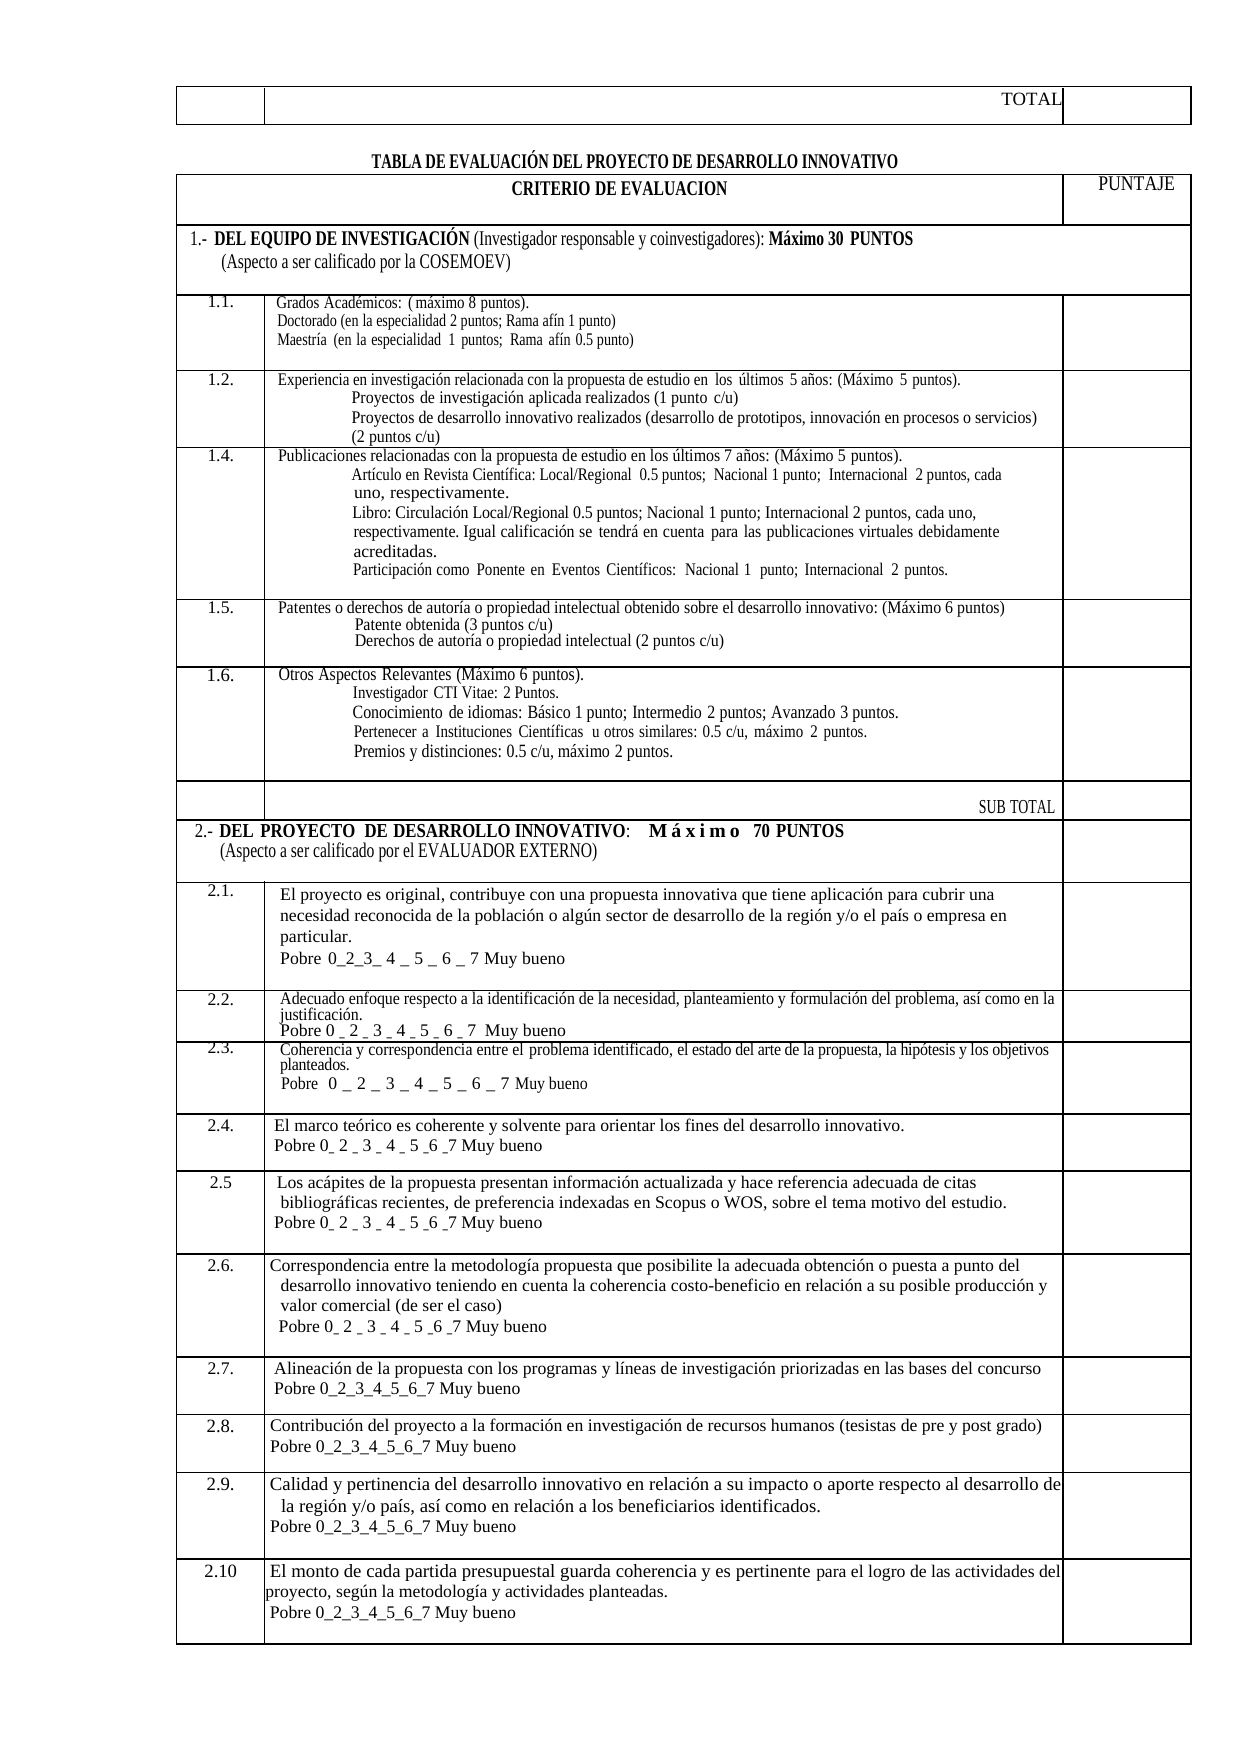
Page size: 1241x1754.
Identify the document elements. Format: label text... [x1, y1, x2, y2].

table_cell [1064, 87, 1190, 124]
table_cell 2.6. [177, 1255, 264, 1356]
table_cell [177, 87, 264, 124]
table_cell Publicaciones relacionadas con la propuesta de estudio en los últimos 7 años: (Máximo 5 puntos). Artículo en Revista Científica: Local/Regional 0.5 puntos; Nacional 1 punto; Internacional 2 puntos, cada uno, respectivamente. Libro: Circulación Local/Regional 0.5 puntos; Nacional 1 punto; Internacional 2 puntos, cada uno, respectivamente. Igual calificación se tendrá en cuenta para las publicaciones virtuales debidamente acreditadas. Participación como Ponente en Eventos Científicos: Nacional 1 punto; Internacional 2 puntos. [265, 448, 1062, 598]
table_cell [1064, 371, 1190, 447]
table_cell 1.1. [177, 296, 264, 370]
table_cell El marco teórico es coherente y solvente para orientar los fines del desarrollo innovativo. Pobre 0ˍ 2 ˍ 3 ˍ 4 ˍ 5 ˍ6 ˍ7 Muy bueno [265, 1115, 1062, 1170]
table_cell [1064, 1043, 1190, 1113]
table_cell Correspondencia entre la metodología propuesta que posibilite la adecuada obtención o puesta a punto del desarrollo innovativo teniendo en cuenta la coherencia costo-beneficio en relación a su posible producción y valor comercial (de ser el caso) Pobre 0ˍ 2 ˍ 3 ˍ 4 ˍ 5 ˍ6 ˍ7 Muy bueno [265, 1255, 1062, 1356]
table_cell [1064, 668, 1190, 780]
table_cell [1064, 1358, 1190, 1413]
table_cell 2.1. [177, 883, 264, 990]
table_cell [1064, 1415, 1190, 1471]
table_cell Patentes o derechos de autoría o propiedad intelectual obtenido sobre el desarrollo innovativo: (Máximo 6 puntos) Patente obtenida (3 puntos c/u) Derechos de autoría o propiedad intelectual (2 puntos c/u) [265, 600, 1062, 666]
table_cell [1064, 782, 1190, 819]
table_cell 2.9. [177, 1473, 264, 1558]
table_cell El monto de cada partida presupuestal guarda coherencia y es pertinente para el logro de las actividades del proyecto, según la metodología y actividades planteadas. Pobre 0_2_3_4_5_6_7 Muy bueno [265, 1560, 1062, 1643]
table_cell [1064, 600, 1190, 666]
table_cell 2.5 [177, 1172, 264, 1253]
table_cell Alineación de la propuesta con los programas y líneas de investigación priorizadas en las bases del concurso Pobre 0_2_3_4_5_6_7 Muy bueno [265, 1358, 1062, 1413]
table_cell 1.4. [177, 448, 264, 598]
table_cell 1.2. [177, 371, 264, 447]
table_cell 2.7. [177, 1358, 264, 1413]
table_cell 1.5. [177, 600, 264, 666]
table_cell [1064, 296, 1190, 370]
table_cell SUB TOTAL [265, 782, 1062, 819]
table_cell 2.3. [177, 1043, 264, 1113]
table_cell 2.2. [177, 991, 264, 1041]
table_header CRITERIO DE EVALUACION [177, 175, 1062, 224]
table_header PUNTAJE [1064, 175, 1190, 224]
table_cell Los acápites de la propuesta presentan información actualizada y hace referencia adecuada de citas bibliográficas recientes, de preferencia indexadas en Scopus o WOS, sobre el tema motivo del estudio. Pobre 0ˍ 2 ˍ 3 ˍ 4 ˍ 5 ˍ6 ˍ7 Muy bueno [265, 1172, 1062, 1253]
table_cell [1064, 821, 1190, 881]
table_cell [1064, 1172, 1190, 1253]
table_cell Experiencia en investigación relacionada con la propuesta de estudio en los últimos 5 años: (Máximo 5 puntos). Proyectos de investigación aplicada realizados (1 punto c/u) Proyectos de desarrollo innovativo realizados (desarrollo de prototipos, innovación en procesos o servicios) (2 puntos c/u) [265, 371, 1062, 447]
table_cell Grados Académicos: (máximo 8 puntos). Doctorado (en la especialidad 2 puntos; Rama afín 1 punto) Maestría (en la especialidad 1 puntos; Rama afín 0.5 punto) [265, 296, 1062, 370]
table_cell 2.10 [177, 1560, 264, 1643]
table_cell Calidad y pertinencia del desarrollo innovativo en relación a su impacto o aporte respecto al desarrollo de la región y/o país, así como en relación a los beneficiarios identificados. Pobre 0_2_3_4_5_6_7 Muy bueno [265, 1473, 1062, 1558]
table_cell TOTAL [265, 87, 1063, 124]
table_cell Otros Aspectos Relevantes (Máximo 6 puntos). Investigador CTI Vitae: 2 Puntos. Conocimiento de idiomas: Básico 1 punto; Intermedio 2 puntos; Avanzado 3 puntos. Pertenecer a Instituciones Científicas u otros similares: 0.5 c/u, máximo 2 puntos. Premios y distinciones: 0.5 c/u, máximo 2 puntos. [265, 668, 1062, 780]
table_cell Adecuado enfoque respecto a la identificación de la necesidad, planteamiento y formulación del problema, así como en la justificación. Pobre 0 ˍ 2 ˍ 3 ˍ 4 ˍ 5 ˍ 6 ˍ 7 Muy bueno [265, 991, 1062, 1041]
table_cell Contribución del proyecto a la formación en investigación de recursos humanos (tesistas de pre y post grado) Pobre 0_2_3_4_5_6_7 Muy bueno [265, 1415, 1062, 1471]
table_cell 2.4. [177, 1115, 264, 1170]
table_cell [1064, 1255, 1190, 1356]
table_cell 2.- DEL PROYECTO DE DESARROLLO INNOVATIVO: Máximo 70 PUNTOS (Aspecto a ser calificado por el EVALUADOR EXTERNO) [177, 821, 1062, 881]
table_cell El proyecto es original, contribuye con una propuesta innovativa que tiene aplicación para cubrir una necesidad reconocida de la población o algún sector de desarrollo de la región y/o el país o empresa en particular. Pobre 0_2_3_4_5_6_7Muy bueno [265, 883, 1062, 990]
table_cell [1064, 883, 1190, 990]
table_cell [177, 782, 264, 819]
table_cell 1.- DEL EQUIPO DE INVESTIGACIÓN (Investigador responsable y coinvestigadores): Máximo 30 PUNTOS (Aspecto a ser calificado por la COSEMOEV) [177, 226, 1190, 294]
table_cell [1064, 1115, 1190, 1170]
table_cell Coherencia y correspondencia entre el problema identificado, el estado del arte de la propuesta, la hipótesis y los objetivos planteados. Pobre 0_2_3_4_5_6_7Muy bueno [265, 1043, 1062, 1113]
text TABLA DE EVALUACIÓN DEL PROYECTO DE DESARROLLO INNOVATIVO [89, 149, 1181, 173]
table_cell 2.8. [177, 1415, 264, 1471]
table_cell [1064, 991, 1190, 1041]
table_cell 1.6. [177, 668, 264, 780]
table_cell [1064, 1473, 1190, 1558]
table_cell [1064, 448, 1190, 598]
table_cell [1064, 1560, 1190, 1643]
